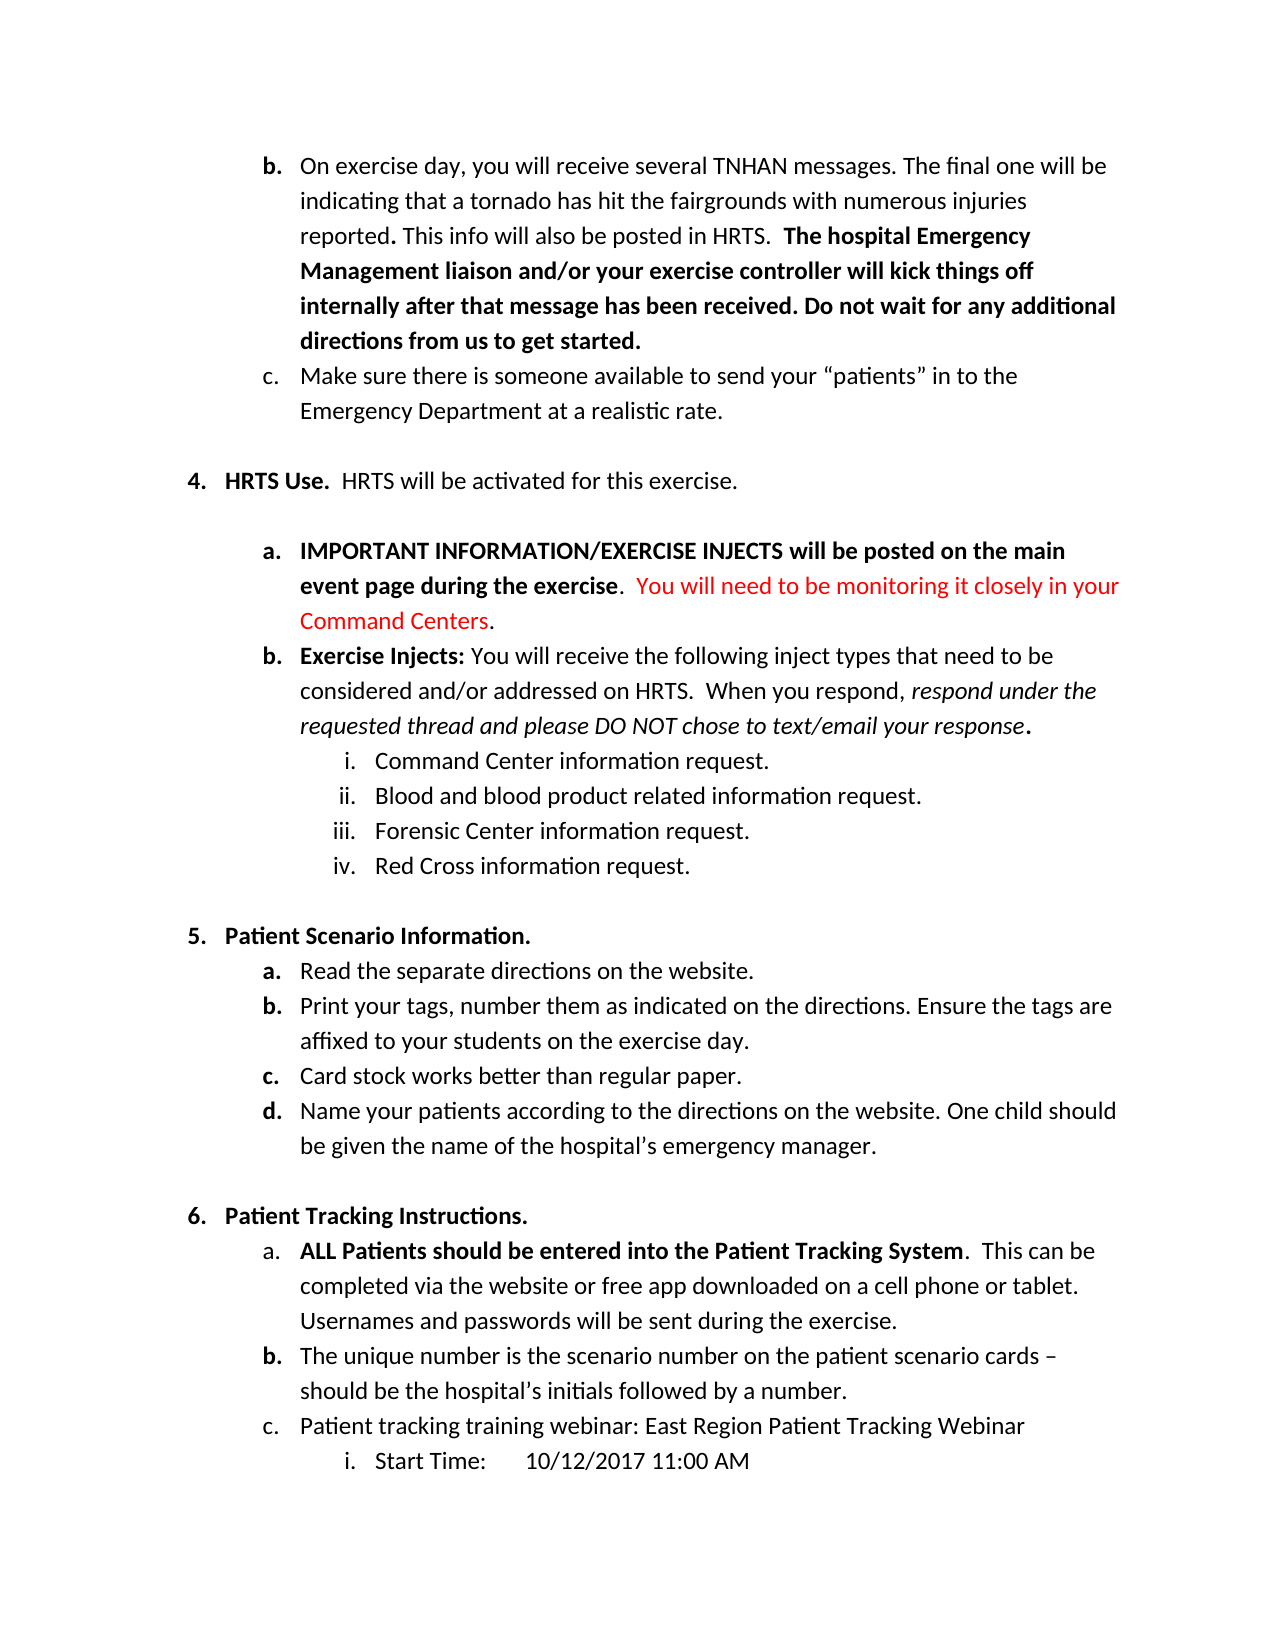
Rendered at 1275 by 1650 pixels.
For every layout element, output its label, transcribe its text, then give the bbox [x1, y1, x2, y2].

list ALL Patients should be entered into the Patient Tracking System. This can be completed via the website or free app downloaded on a cell phone or tablet. Usernames and passwords will be sent during the exercise. [262, 1235, 1125, 1336]
list HRTS Use. HRTS will be activated for this exercise. [187, 465, 1125, 496]
list Blood and blood product related information request. [356, 780, 1125, 811]
list IMPORTANT INFORMATION/EXERCISE INJECTS will be posted on the main event page during the exercise. You will need to be monitoring it closely in your Command Centers. [262, 535, 1125, 636]
list Forensic Center information request. [356, 815, 1125, 846]
list The unique number is the scenario number on the patient scenario cards – should be the hospital’s initials followed by a number. [262, 1340, 1125, 1406]
list Print your tags, number them as indicated on the directions. Ensure the tags are affixed to your students on the exercise day. [262, 990, 1125, 1056]
list Patient Tracking Instructions. [187, 1200, 1125, 1231]
list On exercise day, you will receive several TNHAN messages. The final one will be indicating that a tornado has hit the fairgrounds with numerous injuries reported. This info will also be posted in HRTS. The hospital Emergency Management liaison and/or your exercise controller will kick things off internally after that message has been received. Do not wait for any additional directions from us to get started. [262, 150, 1125, 356]
list Patient Scenario Information. [187, 920, 1125, 951]
list Command Center information request. [356, 745, 1125, 776]
list Make sure there is someone available to send your “patients” in to the Emergency Department at a realistic rate. [262, 360, 1125, 426]
list Start Time: 10/12/2017 11:00 AM [356, 1445, 1125, 1476]
list Name your patients according to the directions on the website. One child should be given the name of the hospital’s emergency manager. [262, 1095, 1125, 1161]
list Red Cross information request. [356, 850, 1125, 881]
list Read the separate directions on the website. [262, 955, 1125, 986]
list Exercise Injects: You will receive the following inject types that need to be considered and/or addressed on HRTS. When you respond, respond under the requested thread and please DO NOT chose to text/email your response. [262, 640, 1125, 741]
list Patient tracking training webinar: East Region Patient Tracking Webinar [262, 1410, 1125, 1441]
list Card stock works better than regular paper. [262, 1060, 1125, 1091]
